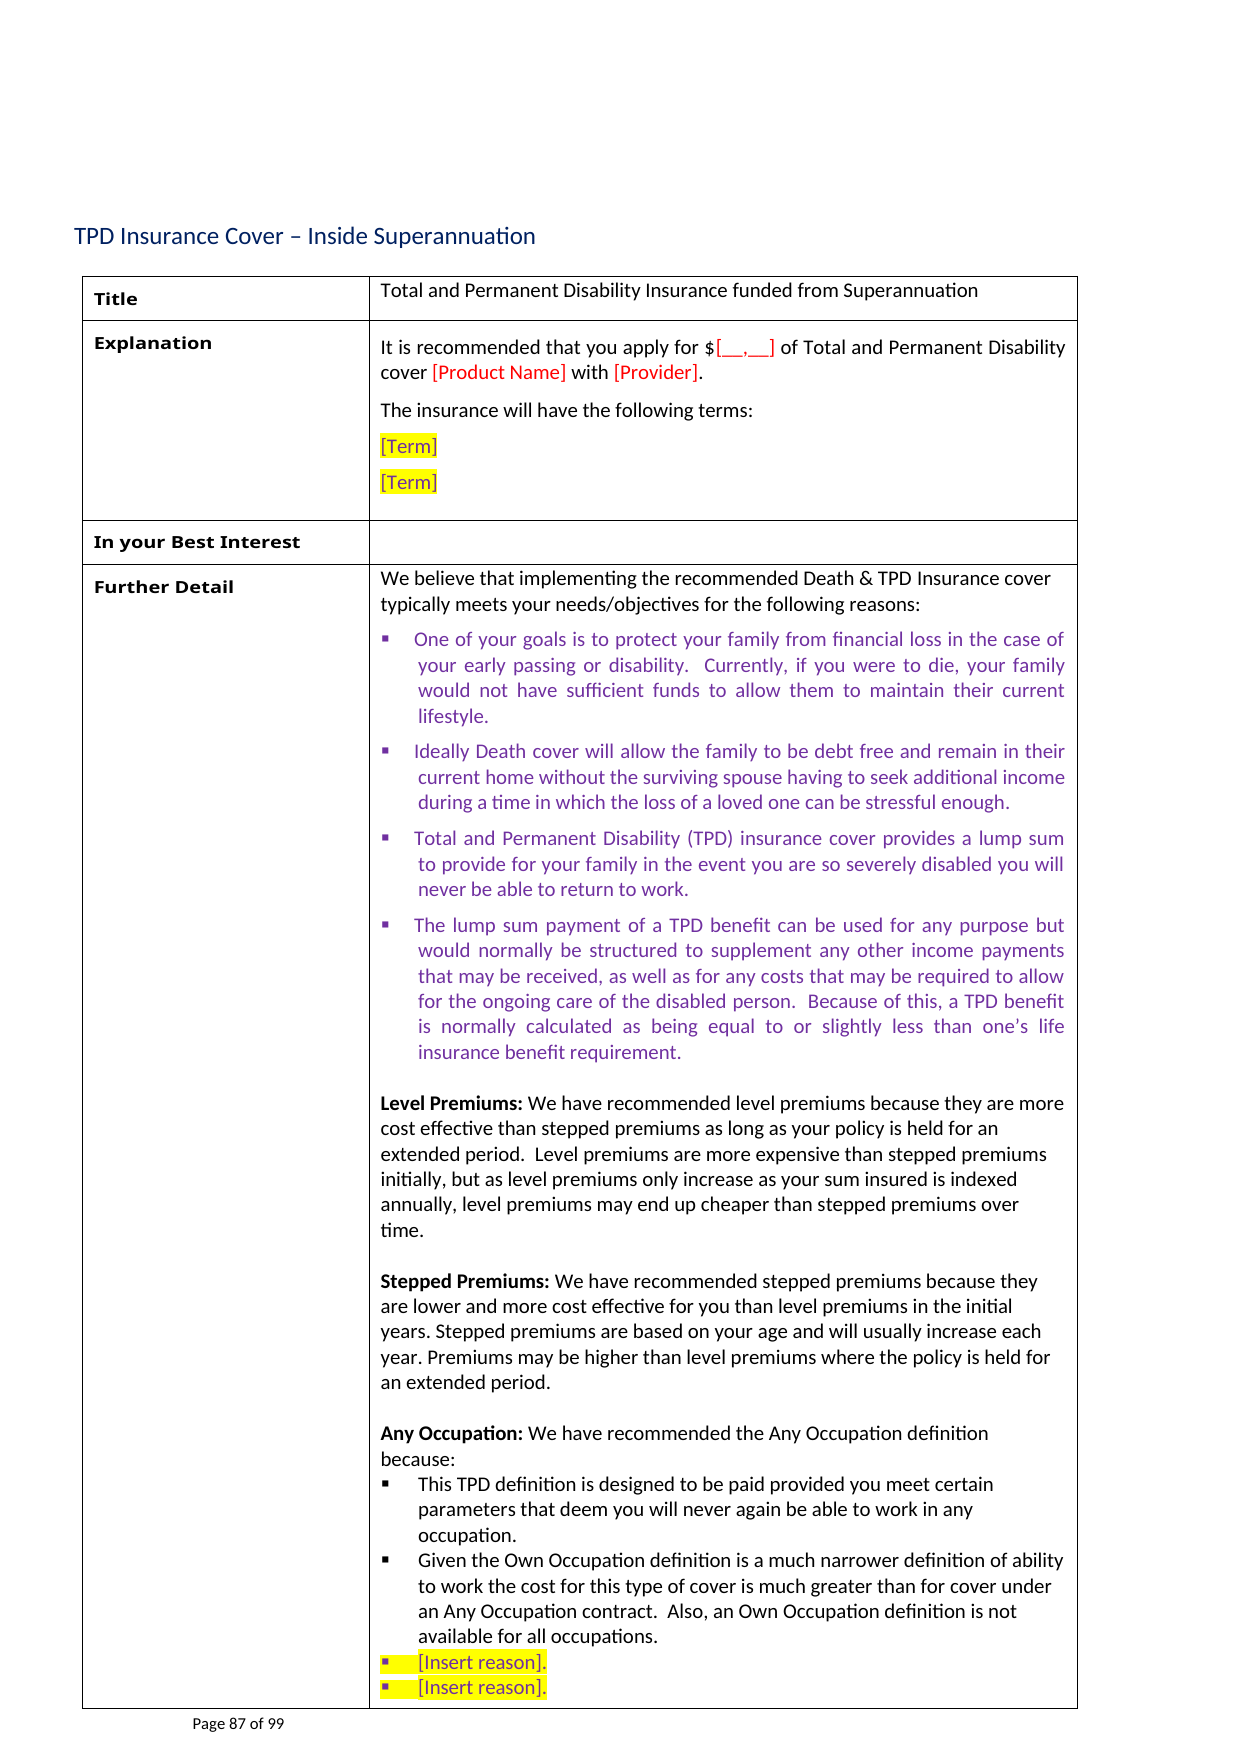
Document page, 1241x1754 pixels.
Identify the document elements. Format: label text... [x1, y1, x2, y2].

table_cell In your Best Interest [83, 521, 369, 564]
table_cell Further Detail [83, 565, 369, 1708]
table_cell [370, 521, 1077, 564]
table_header Title [83, 277, 369, 320]
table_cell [370, 565, 1077, 1708]
table_header Total and Permanent Disability Insurance funded from Superannuation [370, 277, 1077, 320]
table_cell Explanation [83, 321, 369, 520]
table_cell It is recommended that you apply for $[__,__] of Total and Permanent Disability cover [Product Name] with [Provider]. The insurance will have the following terms: [Term] [Term] [370, 321, 1077, 520]
text TPD Insurance Cover – Inside Superannuation [74, 220, 1181, 250]
